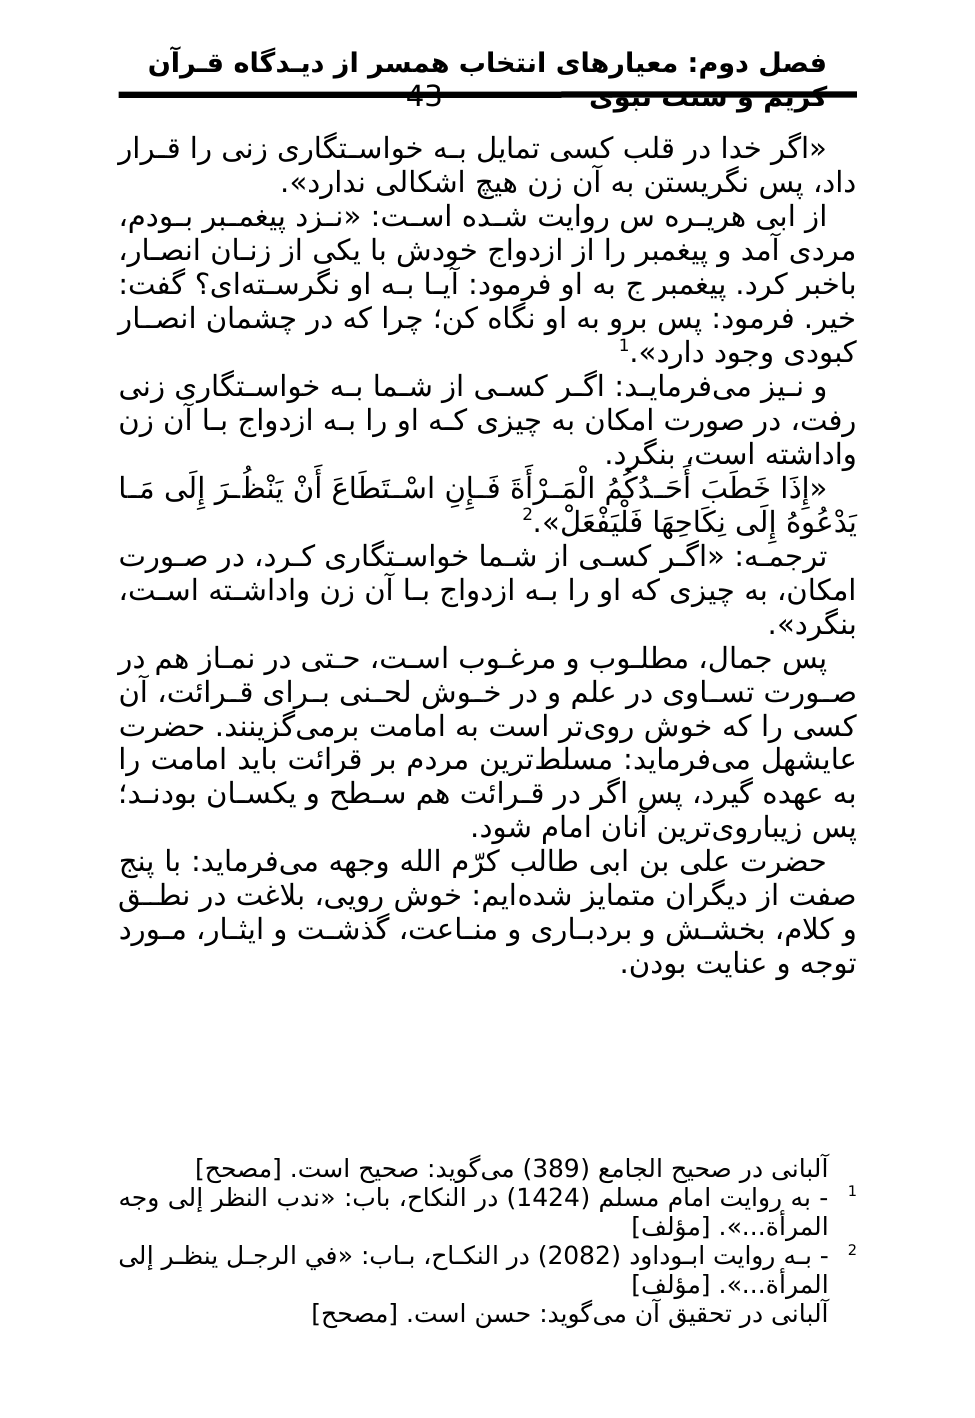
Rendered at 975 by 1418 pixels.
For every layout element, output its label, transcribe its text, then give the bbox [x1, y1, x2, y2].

text ترجمه: «اگر کسی از شما خواستگاری کرد، در صورت امکان، به چیزی که او را به ازدواج با آن زن واداشته است، بنگرد». [118, 539, 857, 641]
text و نیز می‌فرماید: اگر کسی از شما به خواستگاری زنی رفت، در صورت امکان به چیزی که او را به ازدواج با آن زن واداشته است، بنگرد. [118, 369, 857, 471]
text «إِذَا خَطَبَ أَحَدُكُمُ الْمَرْأَةَ فَإِنِ اسْتَطَاعَ أَنْ يَنْظُرَ إِلَى مَا يَدْعُوهُ إِلَى نِكَاحِهَا فَلْيَفْعَلْ». [118, 471, 857, 539]
text پس جمال، مطلوب و مرغوب است، حتی در نماز هم در صورت تساوی در علم و در خوش لحنی برای قرائت، آن کسی را که خوش روی‌تر است به امامت برمی‌گزینند. حضرت عایشهل می‌فرماید: مسلط‌ترین مردم بر قرائت باید امامت را به عهده گیرد، پس اگر در قرائت هم سطح و یکسان بودند؛ پس زیباروی‌ترین آنان امام شود. [118, 641, 857, 845]
text از ابی هریره س روایت شده است: «نزد پیغمبر بودم، مردی آمد و پیغمبر را از ازدواج خودش با یکی از زنان انصار، باخبر کرد. پیغمبر ج به او فرمود: آیا به او نگرسته‌ای؟ گفت: خیر. فرمود: پس برو به او نگاه کن؛ چرا که در چشمان انصار کبودی وجود دارد». [118, 199, 857, 369]
text حضرت علی بن ابی طالب کرّم الله وجهه می‌فرماید: با پنج صفت از دیگران متمایز شده‌ایم: خوش رویی، بلاغت در نطق و کلام، بخشش و بردباری و مناعت، گذشت و ایثار، مورد توجه و عنایت بودن. [118, 845, 857, 981]
text «اگر خدا در قلب کسی تمایل به خواستگاری زنی را قرار داد، پس نگریستن به آن زن هیچ اشکالی ندارد». [118, 132, 857, 199]
